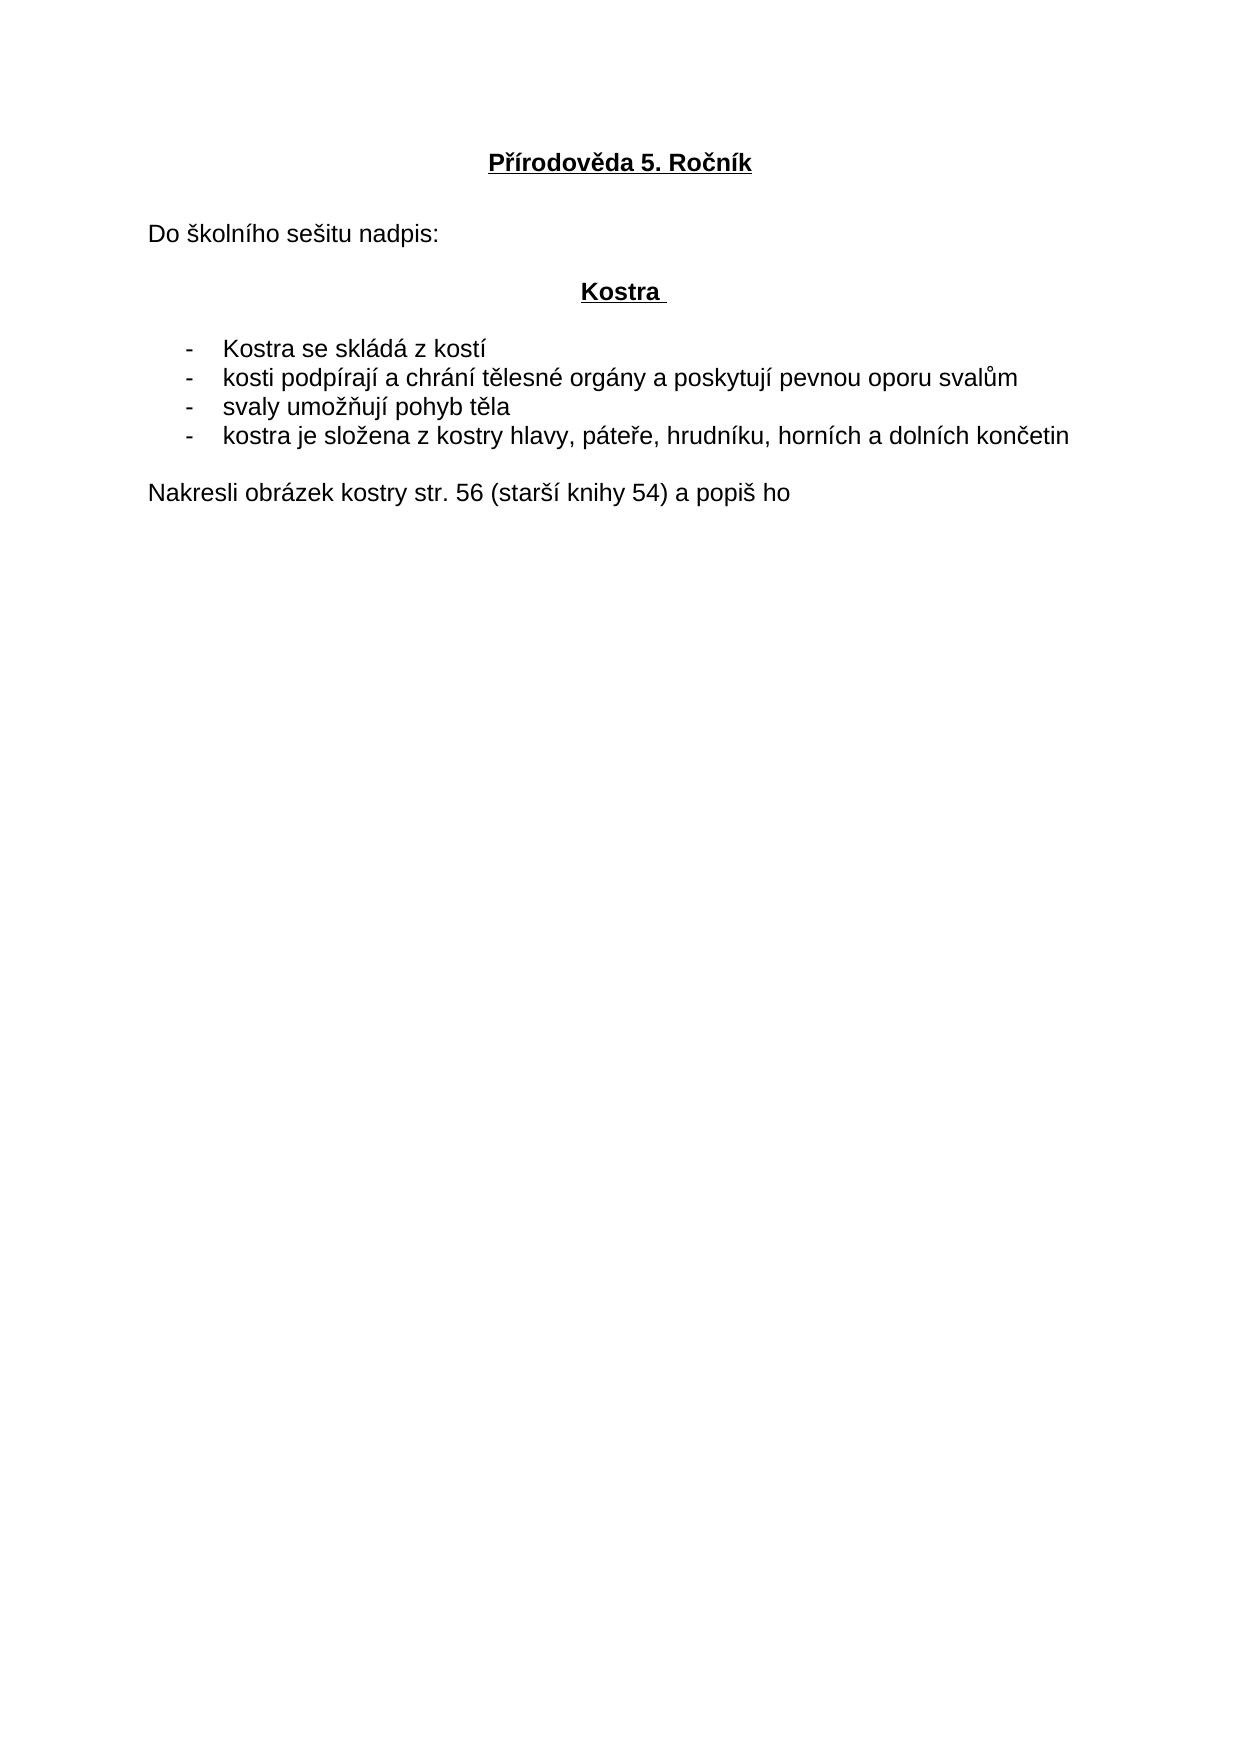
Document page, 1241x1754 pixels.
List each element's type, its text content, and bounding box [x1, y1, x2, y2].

list Kostra se skládá z kostí [185, 334, 1093, 363]
list svaly umožňují pohyb těla [185, 392, 1093, 421]
text Nakresli obrázek kostry str. 56 (starší knihy 54) a popiš ho [148, 478, 1093, 507]
text Do školního sešitu nadpis: [148, 219, 1093, 248]
text Přírodověda 5. Ročník [148, 148, 1093, 176]
list kosti podpírají a chrání tělesné orgány a poskytují pevnou oporu svalům [185, 363, 1093, 392]
text Kostra [148, 277, 1093, 306]
list kostra je složena z kostry hlavy, páteře, hrudníku, horních a dolních končetin [185, 421, 1093, 449]
